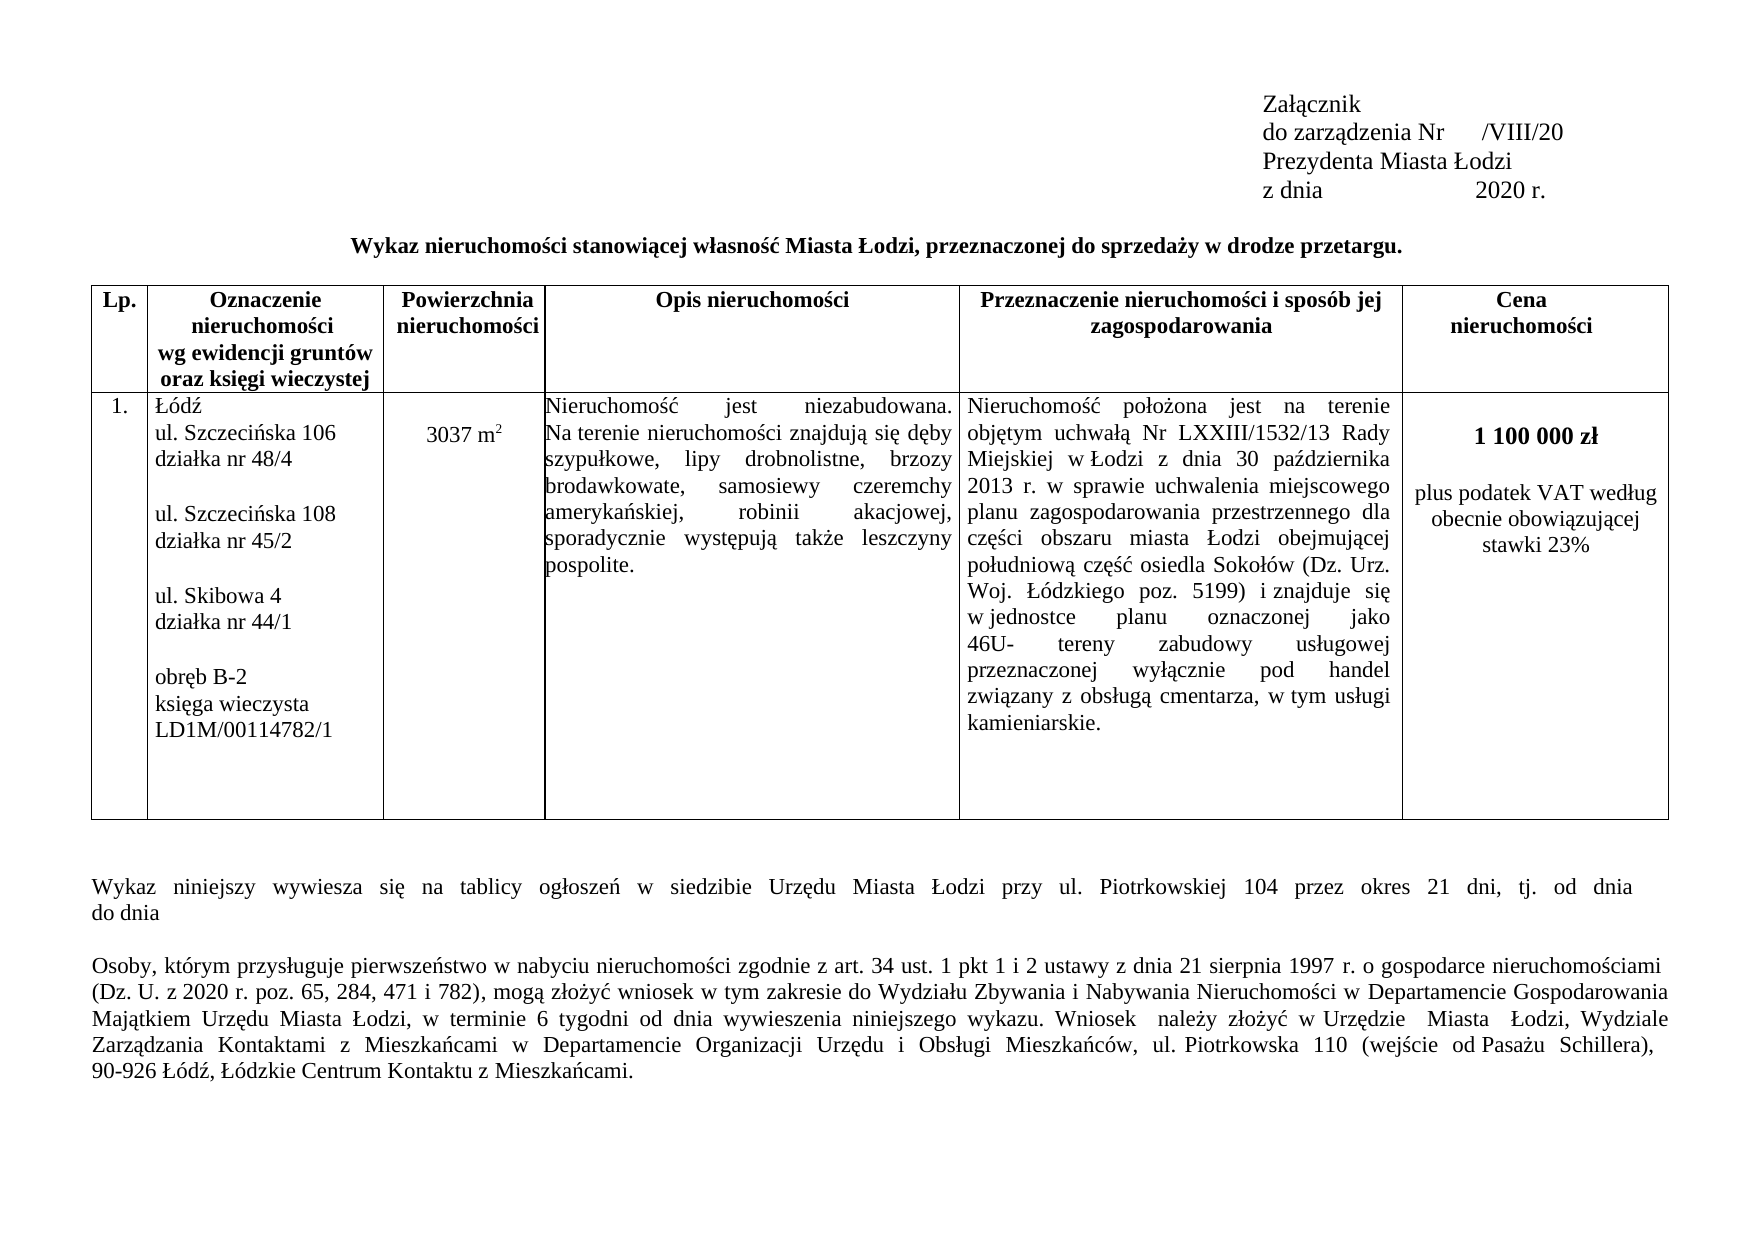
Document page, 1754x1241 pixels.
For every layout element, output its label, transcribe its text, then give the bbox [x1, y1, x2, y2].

table_header Opis nieruchomości [546, 286, 959, 392]
table_cell Nieruchomość położona jest na terenie objętym uchwałą Nr LXXIII/1532/13 Rady Miejskiej w Łodzi z dnia 30 października 2013 r. w sprawie uchwalenia miejscowego planu zagospodarowania przestrzennego dla części obszaru miasta Łodzi obejmującej południową część osiedla Sokołów (Dz. Urz. Woj. Łódzkiego poz. 5199) i znajduje się w jednostce planu oznaczonej jako 46U- tereny zabudowy usługowej przeznaczonej wyłącznie pod handel związany z obsługą cmentarza, w tym usługi kamieniarskie. [960, 393, 1402, 819]
text Wykaz niniejszy wywiesza się na tablicy ogłoszeń w siedzibie Urzędu Miasta Łodzi przy ul. Piotrkowskiej 104 przez okres 21 dni, tj. od dnia do dnia [91, 873, 1669, 926]
table_cell [384, 393, 544, 819]
text do zarządzenia Nr /VIII/20 [309, 117, 1606, 146]
table_header Przeznaczenie nieruchomości i sposób jej zagospodarowania [960, 286, 1402, 392]
text Osoby, którym przysługuje pierwszeństwo w nabyciu nieruchomości zgodnie z art. 34 ust. 1 pkt 1 i 2 ustawy z dnia 21 sierpnia 1997 r. o gospodarce nieruchomościami (Dz. U. z 2020 r. poz. 65, 284, 471 i 782), mogą złożyć wniosek w tym zakresie do Wydziału Zbywania i Nabywania Nieruchomości w Departamencie Gospodarowania Majątkiem Urzędu Miasta Łodzi, w terminie 6 tygodni od dnia wywieszenia niniejszego wykazu. Wniosek należy złożyć w Urzędzie Miasta Łodzi, Wydziale Zarządzania Kontaktami z Mieszkańcami w Departamencie Organizacji Urzędu i Obsługi Mieszkańców, ul. Piotrkowska 110 (wejście od Pasażu Schillera), 90-926 Łódź, Łódzkie Centrum Kontaktu z Mieszkańcami. [92, 952, 1669, 1084]
table_cell Łódź ul. Szczecińska 106 działka nr 48/4 ul. Szczecińska 108 działka nr 45/2 ul. Skibowa 4 działka nr 44/1 obręb B-2 księga wieczysta LD1M/00114782/1 [148, 393, 383, 819]
table_cell 1 100 000 zł plus podatek VAT według obecnie obowiązującej stawki 23% [1403, 393, 1668, 819]
text Załącznik [309, 89, 1606, 117]
text Prezydenta Miasta Łodzi [309, 146, 1606, 175]
table_header Cena nieruchomości [1403, 286, 1668, 392]
text z dnia 2020 r. [309, 175, 1606, 204]
table_header Oznaczenie nieruchomości wg ewidencji gruntów oraz księgi wieczystej [148, 286, 383, 392]
table_cell 1. [92, 393, 147, 819]
table_header Lp. [92, 286, 147, 392]
text Wykaz nieruchomości stanowiącej własność Miasta Łodzi, przeznaczonej do sprzedaży w drodze przetargu. [148, 232, 1606, 259]
table_cell Nieruchomość jest niezabudowana. Na terenie nieruchomości znajdują się dęby szypułkowe, lipy drobnolistne, brzozy brodawkowate, samosiewy czeremchy amerykańskiej, robinii akacjowej, sporadycznie występują także leszczyny pospolite. [546, 393, 959, 819]
table_header Powierzchnia nieruchomości [384, 286, 544, 392]
